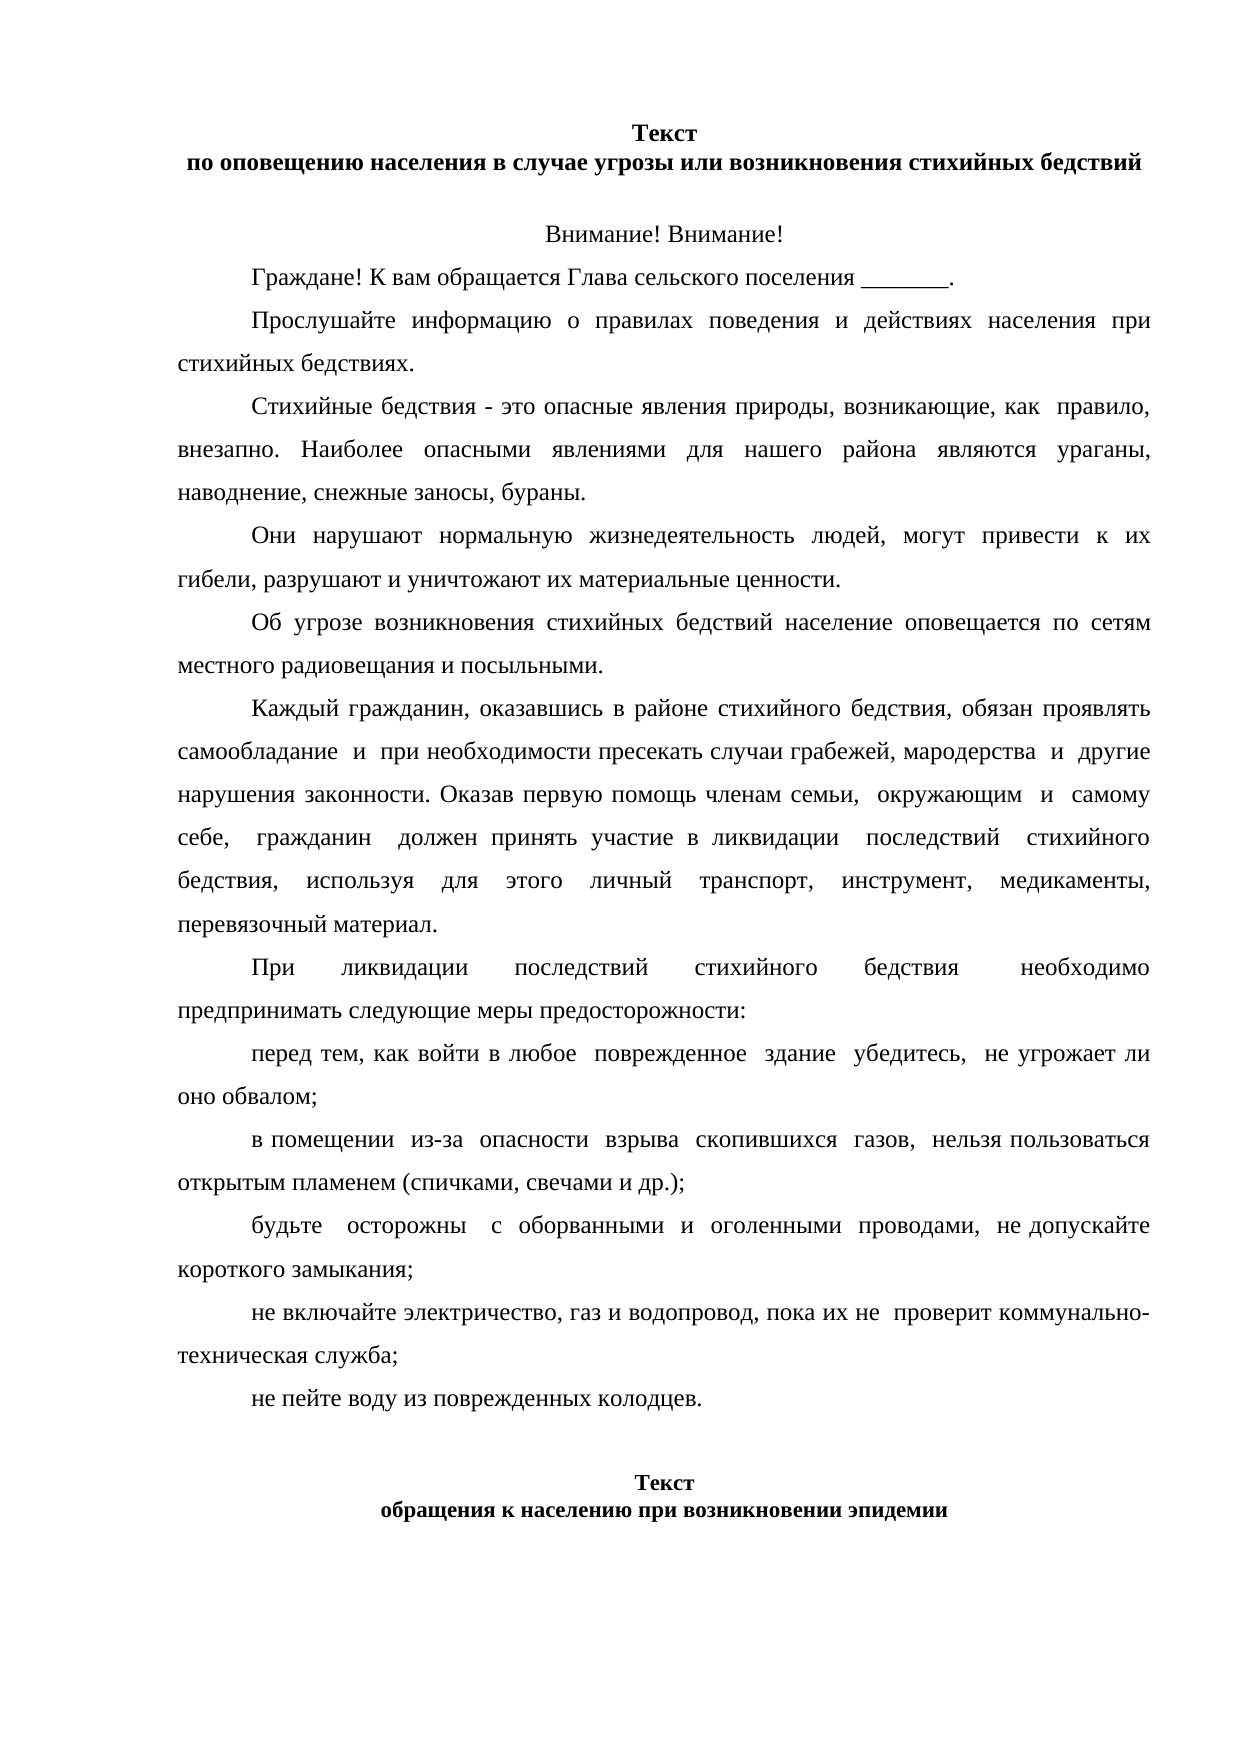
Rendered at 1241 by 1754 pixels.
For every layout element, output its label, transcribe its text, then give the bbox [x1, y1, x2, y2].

text Они нарушают нормальную жизнедеятельность людей, могут привести к их гибели, разрушают и уничтожают их материальные ценности. [177, 521, 1152, 592]
text по оповещению населения в случае угрозы или возникновения стихийных бедствий [177, 147, 1152, 176]
text Внимание! Внимание! [177, 219, 1152, 247]
text будьте осторожны с оборванными и оголенными проводами, не допускайте короткого замыкания; [177, 1211, 1152, 1282]
text Текст [177, 1469, 1152, 1496]
text Текст [177, 118, 1152, 147]
text в помещении из-за опасности взрыва скопившихся газов, нельзя пользоваться открытым пламенем (спичками, свечами и др.); [177, 1124, 1152, 1196]
text не включайте электричество, газ и водопровод, пока их не проверит коммунально-техническая служба; [177, 1297, 1152, 1369]
text перед тем, как войти в любое поврежденное здание убедитесь, не угрожает ли оно обвалом; [177, 1038, 1152, 1110]
text обращения к населению при возникновении эпидемии [177, 1496, 1152, 1522]
text Стихийные бедствия - это опасные явления природы, возникающие, как правило, внезапно. Наиболее опасными явлениями для нашего района являются ураганы, наводнение, снежные заносы, бураны. [177, 391, 1152, 506]
text Граждане! К вам обращается Глава сельского поселения _______. [177, 262, 1152, 291]
text При ликвидации последствий стихийного бедствия необходимо предпринимать следующие меры предосторожности: [177, 952, 1152, 1024]
text не пейте воду из поврежденных колодцев. [177, 1383, 1152, 1412]
text Об угрозе возникновения стихийных бедствий население оповещается по сетям местного радиовещания и посыльными. [177, 607, 1152, 679]
text Каждый гражданин, оказавшись в районе стихийного бедствия, обязан проявлять самообладание и при необходимости пресекать случаи грабежей, мародерства и другие нарушения законности. Оказав первую помощь членам семьи, окружающим и самому себе, гражданин должен принять участие в ликвидации последствий стихийного бедствия, используя для этого личный транспорт, инструмент, медикаменты, перевязочный материал. [177, 693, 1152, 937]
text Прослушайте информацию о правилах поведения и действиях населения при стихийных бедствиях. [177, 305, 1152, 377]
